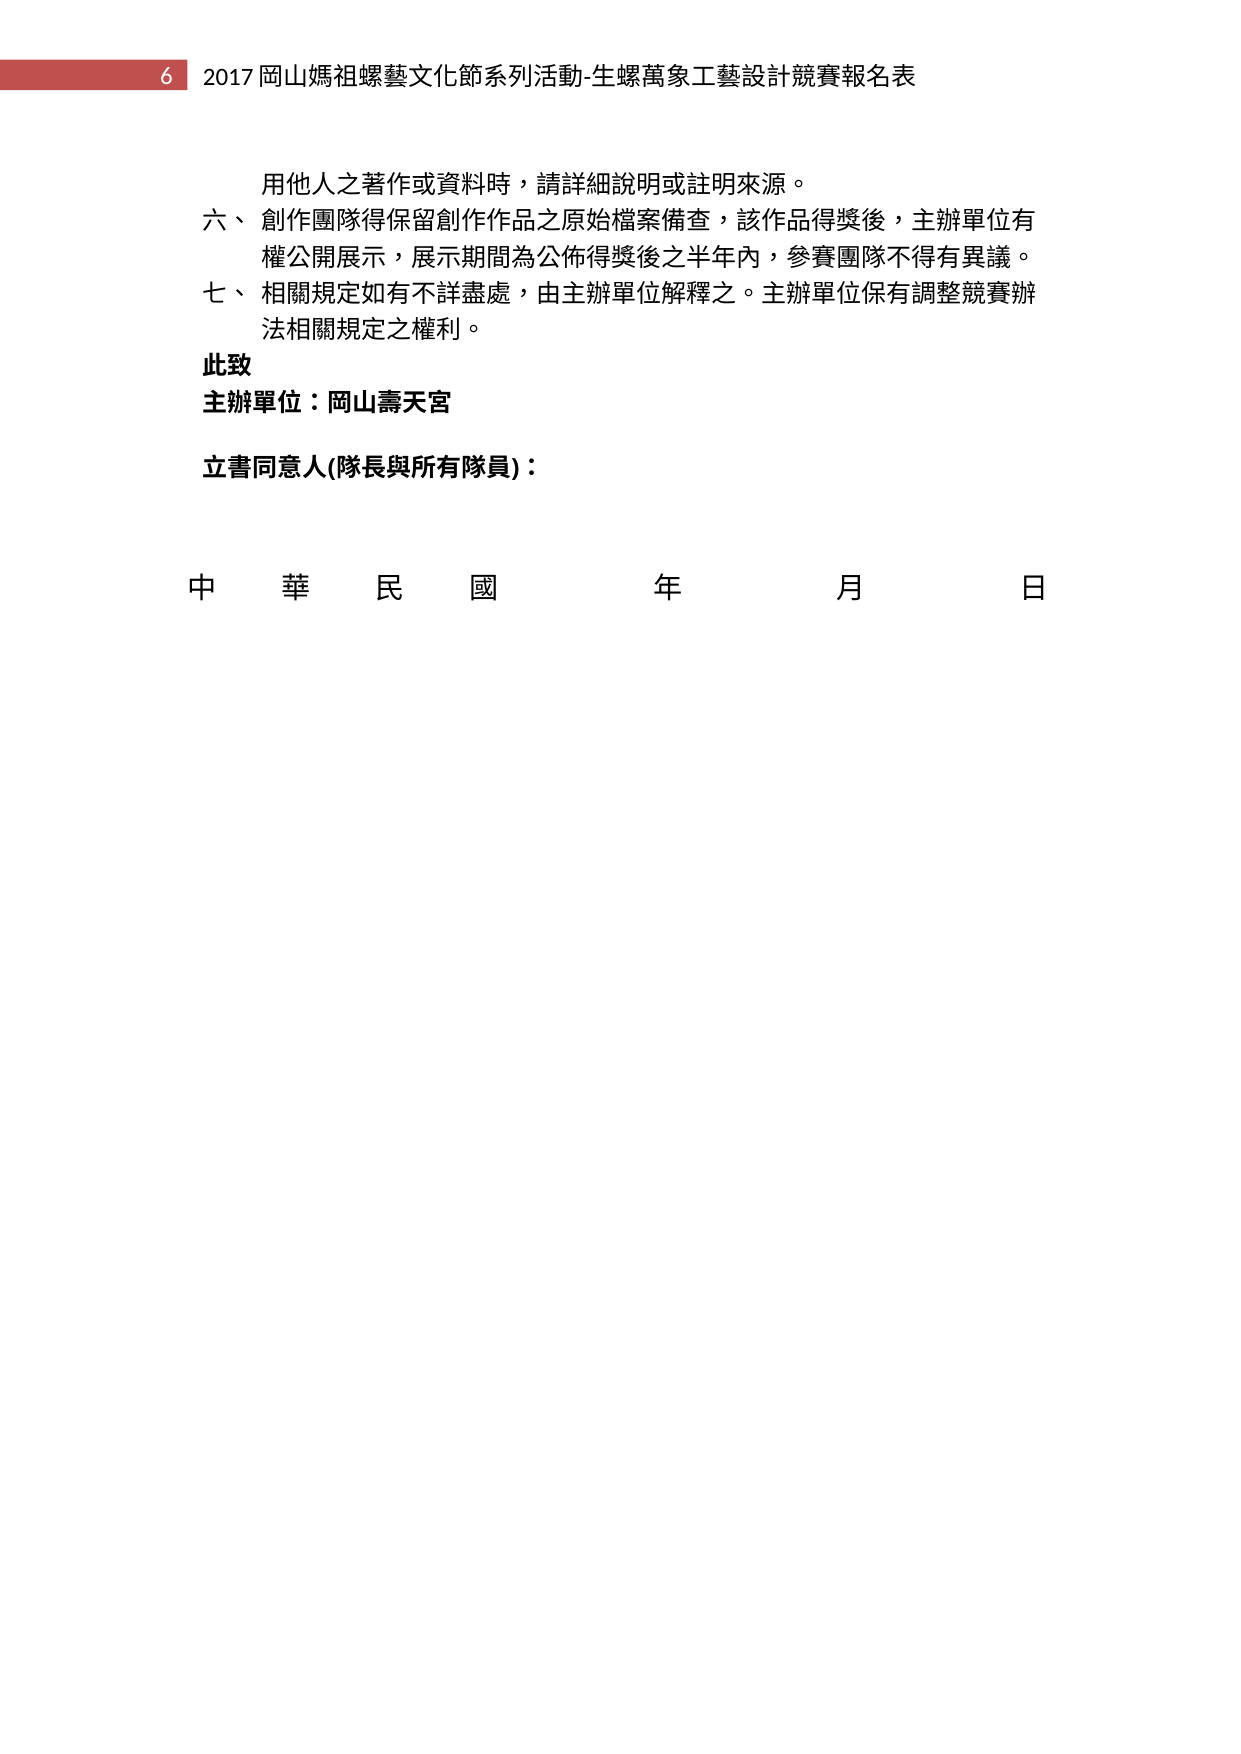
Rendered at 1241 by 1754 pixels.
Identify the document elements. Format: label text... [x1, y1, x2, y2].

text 主辦單位：岡山壽天宮 [187, 382, 1053, 418]
list 創作團隊得保留創作作品之原始檔案備查，該作品得獎後，主辦單位有權公開展示，展示期間為公佈得獎後之半年內，參賽團隊不得有異議。 [202, 201, 1053, 273]
text 中 華 民 國 年 月 日 [187, 569, 1053, 606]
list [202, 164, 1053, 201]
list 相關規定如有不詳盡處，由主辦單位解釋之。主辦單位保有調整競賽辦法相關規定之權利。 [202, 273, 1053, 346]
text 此致 [187, 346, 1053, 382]
text 立書同意人(隊長與所有隊員)： [202, 447, 1053, 484]
